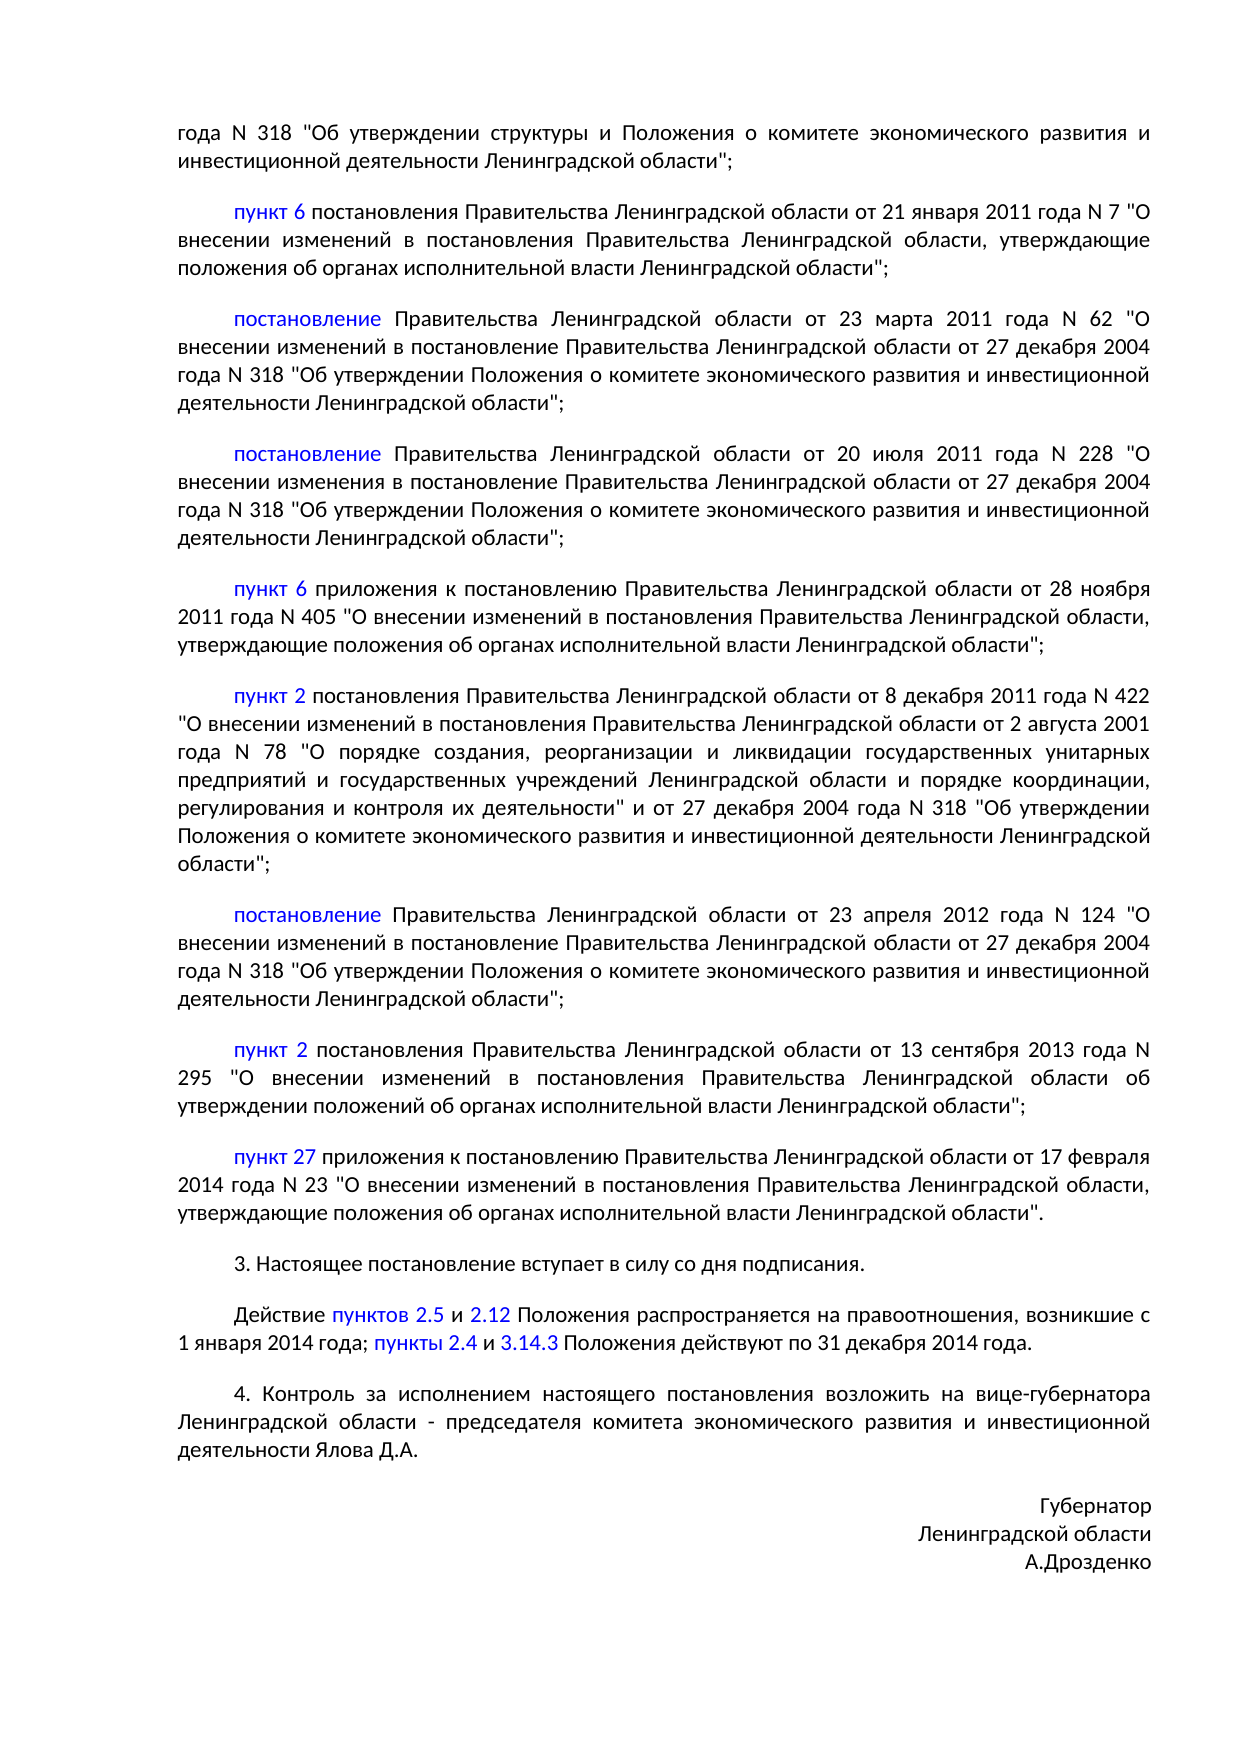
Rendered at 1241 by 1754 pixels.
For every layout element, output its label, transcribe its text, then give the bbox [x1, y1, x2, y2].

text 3. Настоящее постановление вступает в силу со дня подписания. [177, 1249, 1152, 1277]
text А.Дрозденко [177, 1547, 1152, 1575]
text пункт 2 постановления Правительства Ленинградской области от 8 декабря 2011 года N 422 "О внесении изменений в постановления Правительства Ленинградской области от 2 августа 2001 года N 78 "О порядке создания, реорганизации и ликвидации государственных унитарных предприятий и государственных учреждений Ленинградской области и порядке координации, регулирования и контроля их деятельности" и от 27 декабря 2004 года N 318 "Об утверждении Положения о комитете экономического развития и инвестиционной деятельности Ленинградской области"; [177, 681, 1152, 877]
text постановление Правительства Ленинградской области от 23 марта 2011 года N 62 "О внесении изменений в постановление Правительства Ленинградской области от 27 декабря 2004 года N 318 "Об утверждении Положения о комитете экономического развития и инвестиционной деятельности Ленинградской области"; [177, 304, 1152, 416]
text Губернатор [177, 1491, 1152, 1519]
text постановление Правительства Ленинградской области от 20 июля 2011 года N 228 "О внесении изменения в постановление Правительства Ленинградской области от 27 декабря 2004 года N 318 "Об утверждении Положения о комитете экономического развития и инвестиционной деятельности Ленинградской области"; [177, 439, 1152, 551]
text пункт 2 постановления Правительства Ленинградской области от 13 сентября 2013 года N 295 "О внесении изменений в постановления Правительства Ленинградской области об утверждении положений об органах исполнительной власти Ленинградской области"; [177, 1035, 1152, 1119]
text пункт 27 приложения к постановлению Правительства Ленинградской области от 17 февраля 2014 года N 23 "О внесении изменений в постановления Правительства Ленинградской области, утверждающие положения об органах исполнительной власти Ленинградской области". [177, 1142, 1152, 1226]
text 4. Контроль за исполнением настоящего постановления возложить на вице-губернатора Ленинградской области - председателя комитета экономического развития и инвестиционной деятельности Ялова Д.А. [177, 1379, 1152, 1463]
text Действие пунктов 2.5 и 2.12 Положения распространяется на правоотношения, возникшие с 1 января 2014 года; пункты 2.4 и 3.14.3 Положения действуют по 31 декабря 2014 года. [177, 1300, 1152, 1356]
text Ленинградской области [177, 1519, 1152, 1547]
text постановление Правительства Ленинградской области от 23 апреля 2012 года N 124 "О внесении изменений в постановление Правительства Ленинградской области от 27 декабря 2004 года N 318 "Об утверждении Положения о комитете экономического развития и инвестиционной деятельности Ленинградской области"; [177, 900, 1152, 1012]
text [177, 118, 1152, 174]
text пункт 6 постановления Правительства Ленинградской области от 21 января 2011 года N 7 "О внесении изменений в постановления Правительства Ленинградской области, утверждающие положения об органах исполнительной власти Ленинградской области"; [177, 197, 1152, 281]
text пункт 6 приложения к постановлению Правительства Ленинградской области от 28 ноября 2011 года N 405 "О внесении изменений в постановления Правительства Ленинградской области, утверждающие положения об органах исполнительной власти Ленинградской области"; [177, 574, 1152, 658]
